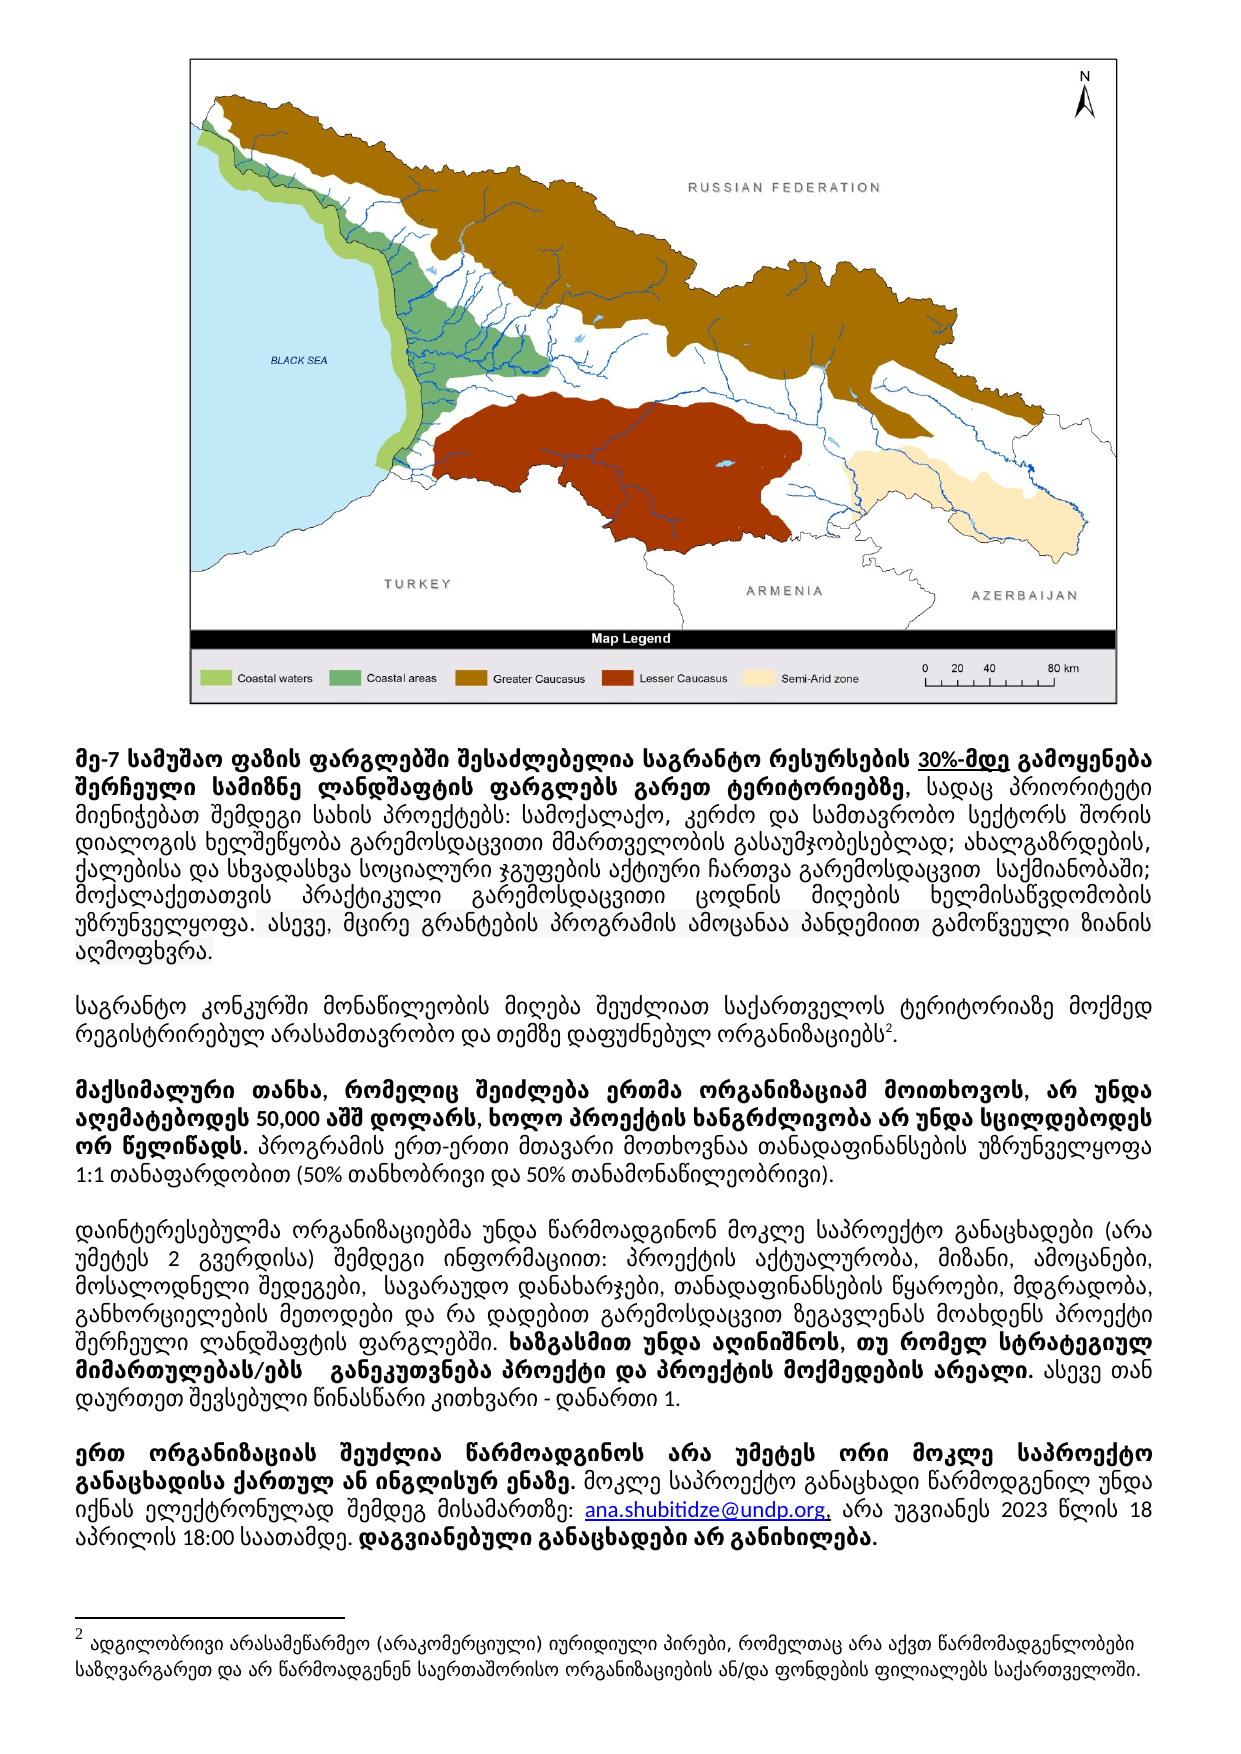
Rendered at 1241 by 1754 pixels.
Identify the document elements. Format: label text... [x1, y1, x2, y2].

text ერთ ორგანიზაციას შეუძლია წარმოადგინოს არა უმეტეს ორი მოკლე საპროექტო განაცხადისა ქართულ ან ინგლისურ ენაზე. მოკლე საპროექტო განაცხადი წარმოდგენილ უნდა იქნას ელექტრონულად შემდეგ მისამართზე: ana.shubitidze@undp.org, არა უგვიანეს 2023 წლის 18 აპრილის 18:00 საათამდე. დაგვიანებული განაცხადები არ განიხილება. [75, 1440, 1153, 1551]
text საგრანტო კონკურში მონაწილეობის მიღება შეუძლიათ საქართველოს ტერიტორიაზე მოქმედ რეგისტრირებულ არასამთავრობო და თემზე დაფუძნებულ ორგანიზაციებს. [75, 993, 1153, 1048]
text მე-7 სამუშაო ფაზის ფარგლებში შესაძლებელია საგრანტო რესურსების 30%-მდე გამოყენება შერჩეული სამიზნე ლანდშაფტის ფარგლებს გარეთ ტერიტორიებზე, სადაც პრიორიტეტი მიენიჭებათ შემდეგი სახის პროექტებს: სამოქალაქო, კერძო და სამთავრობო სექტორს შორის დიალოგის ხელშეწყობა გარემოსდაცვითი მმართველობის გასაუმჯობესებლად; ახალგაზრდების, ქალებისა და სხვადასხვა სოციალური ჯგუფების აქტიური ჩართვა გარემოსდაცვით საქმიანობაში; მოქალაქეთათვის პრაქტიკული გარემოსდაცვითი ცოდნის მიღების ხელმისაწვდომობის უზრუნველყოფა. ასევე, მცირე გრანტების პროგრამის ამოცანაა პანდემიით გამოწვეული ზიანის აღმოფხვრა. [75, 745, 1153, 965]
text დაინტერესებულმა ორგანიზაციებმა უნდა წარმოადგინონ მოკლე საპროექტო განაცხადები (არა უმეტეს 2 გვერდისა) შემდეგი ინფორმაციით: პროექტის აქტუალურობა, მიზანი, ამოცანები, მოსალოდნელი შედეგები, სავარაუდო დანახარჯები, თანადაფინანსების წყაროები, მდგრადობა, განხორციელების მეთოდები და რა დადებით გარემოსდაცვით ზეგავლენას მოახდენს პროექტი შერჩეული ლანდშაფტის ფარგლებში. ხაზგასმით უნდა აღინიშნოს, თუ რომელ სტრატეგიულ მიმართულებას/ებს განეკუთვნება პროექტი და პროექტის მოქმედების არეალი. ასევე თან დაურთეთ შევსებული წინასწარი კითხვარი - დანართი 1. [75, 1216, 1153, 1412]
picture [187, 56, 1132, 718]
text მაქსიმალური თანხა, რომელიც შეიძლება ერთმა ორგანიზაციამ მოითხოვოს, არ უნდა აღემატებოდეს 50,000 აშშ დოლარს, ხოლო პროექტის ხანგრძლივობა არ უნდა სცილდებოდეს ორ წელიწადს. პროგრამის ერთ-ერთი მთავარი მოთხოვნაა თანადაფინანსების უზრუნველყოფა 1:1 თანაფარდობით (50% თანხობრივი და 50% თანამონაწილეობრივი). [75, 1076, 1153, 1188]
